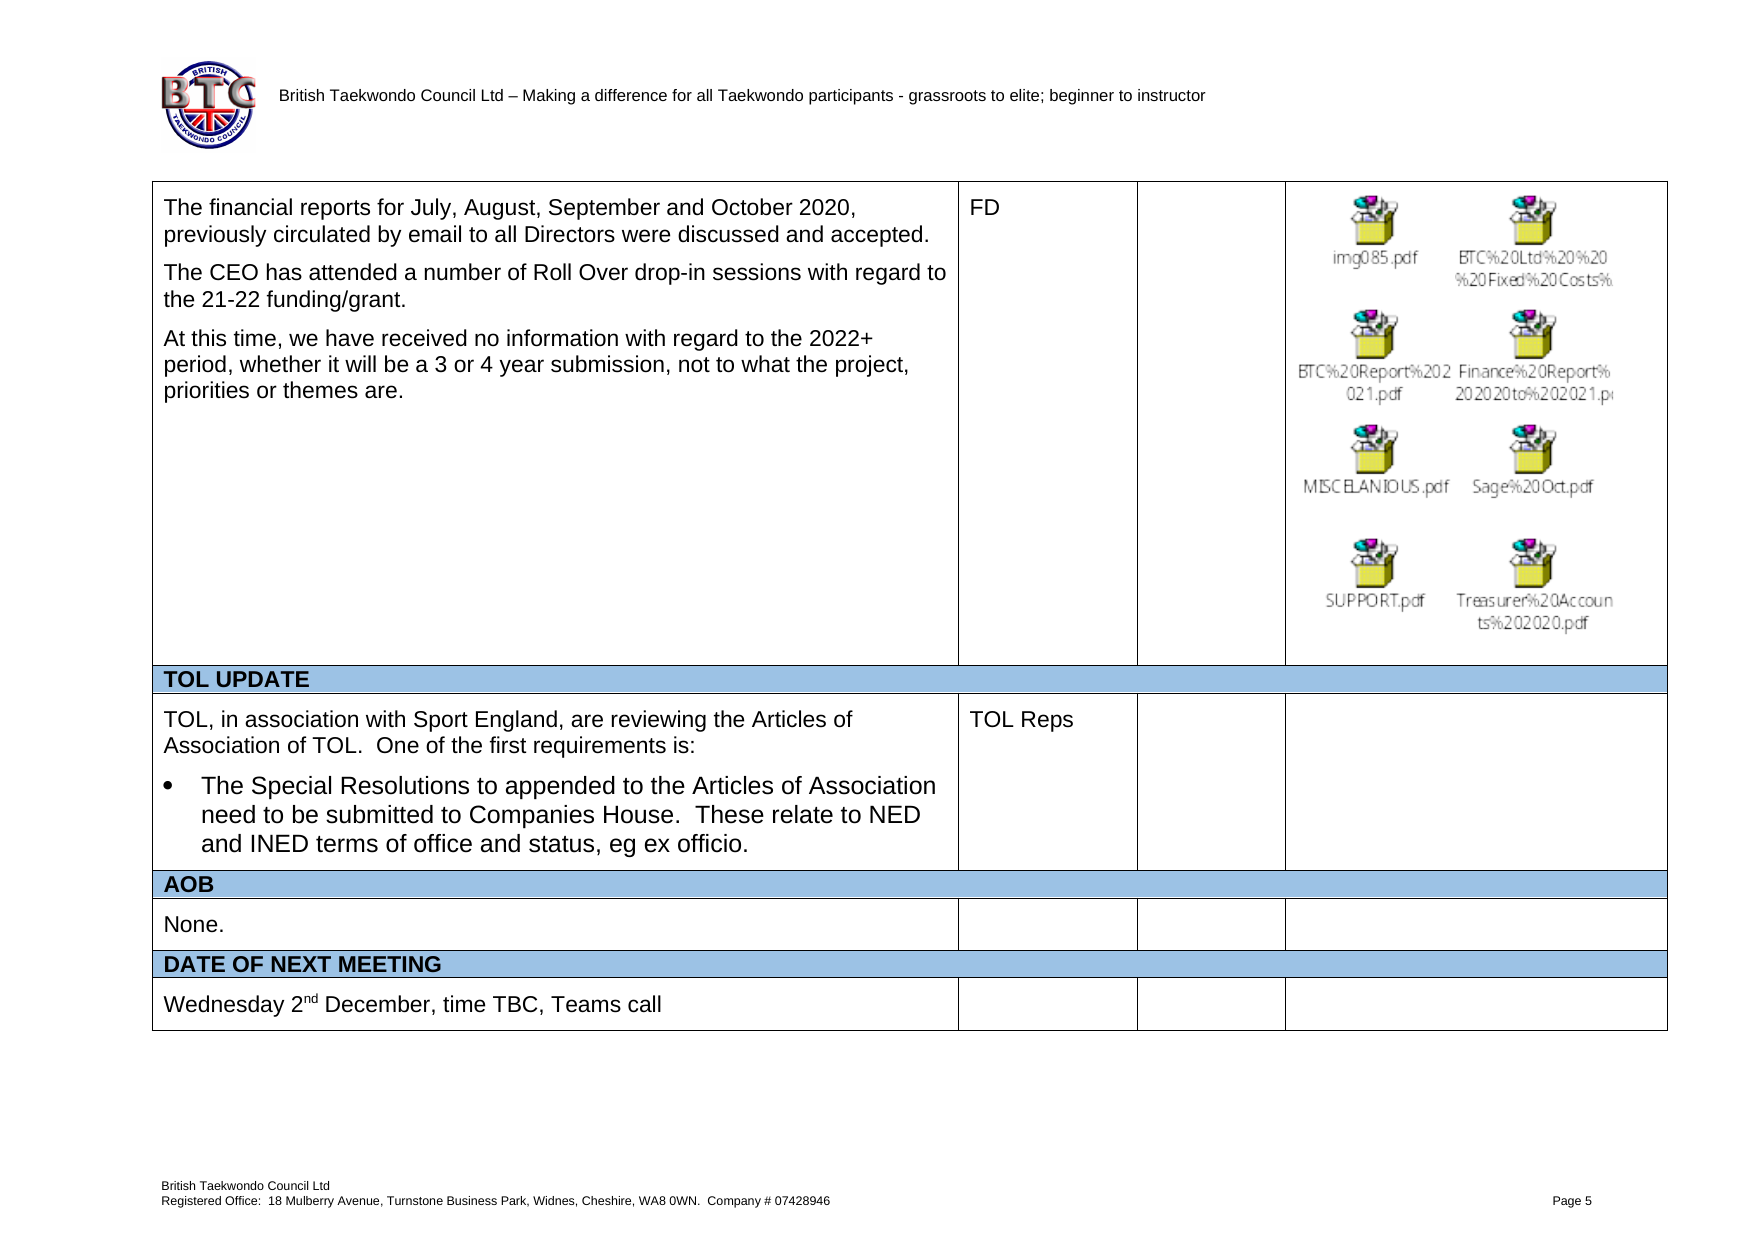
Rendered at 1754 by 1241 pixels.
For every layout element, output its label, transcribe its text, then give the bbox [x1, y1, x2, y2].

table_cell [1286, 899, 1667, 950]
table_cell The financial reports for July, August, September and October 2020, previously circulated by email to all Directors were discussed and accepted. The CEO has attended a number of Roll Over drop-in sessions with regard to the 21-22 funding/grant. At this time, we have received no information with regard to the 2022+ period, whether it will be a 3 or 4 year submission, not to what the project, priorities or themes are. [153, 182, 958, 665]
table_cell [1138, 694, 1285, 870]
table_cell [1286, 978, 1667, 1029]
table_cell Wednesday 2nd December, time TBC, Teams call [153, 978, 958, 1029]
table_cell [1138, 899, 1285, 950]
table_cell AOB [153, 871, 1667, 897]
table_cell [1286, 694, 1667, 870]
picture [161, 57, 257, 153]
table_cell None. [153, 899, 958, 950]
table_cell TOL Reps [959, 694, 1137, 870]
table_cell DATE OF NEXT MEETING [153, 951, 1667, 977]
table_cell [959, 899, 1137, 950]
table_cell [959, 978, 1137, 1029]
table_cell FD [959, 182, 1137, 665]
table_cell [1286, 182, 1667, 665]
table_cell TOL Update [153, 666, 1667, 692]
table_cell TOL, in association with Sport England, are reviewing the Articles of Association of TOL. One of the first requirements is: The Special Resolutions to appended to the Articles of Association need to be submitted to Companies House. These relate to NED and INED terms of office and status, eg ex officio. [153, 694, 958, 870]
table_cell [1138, 182, 1285, 665]
table_cell [1138, 978, 1285, 1029]
